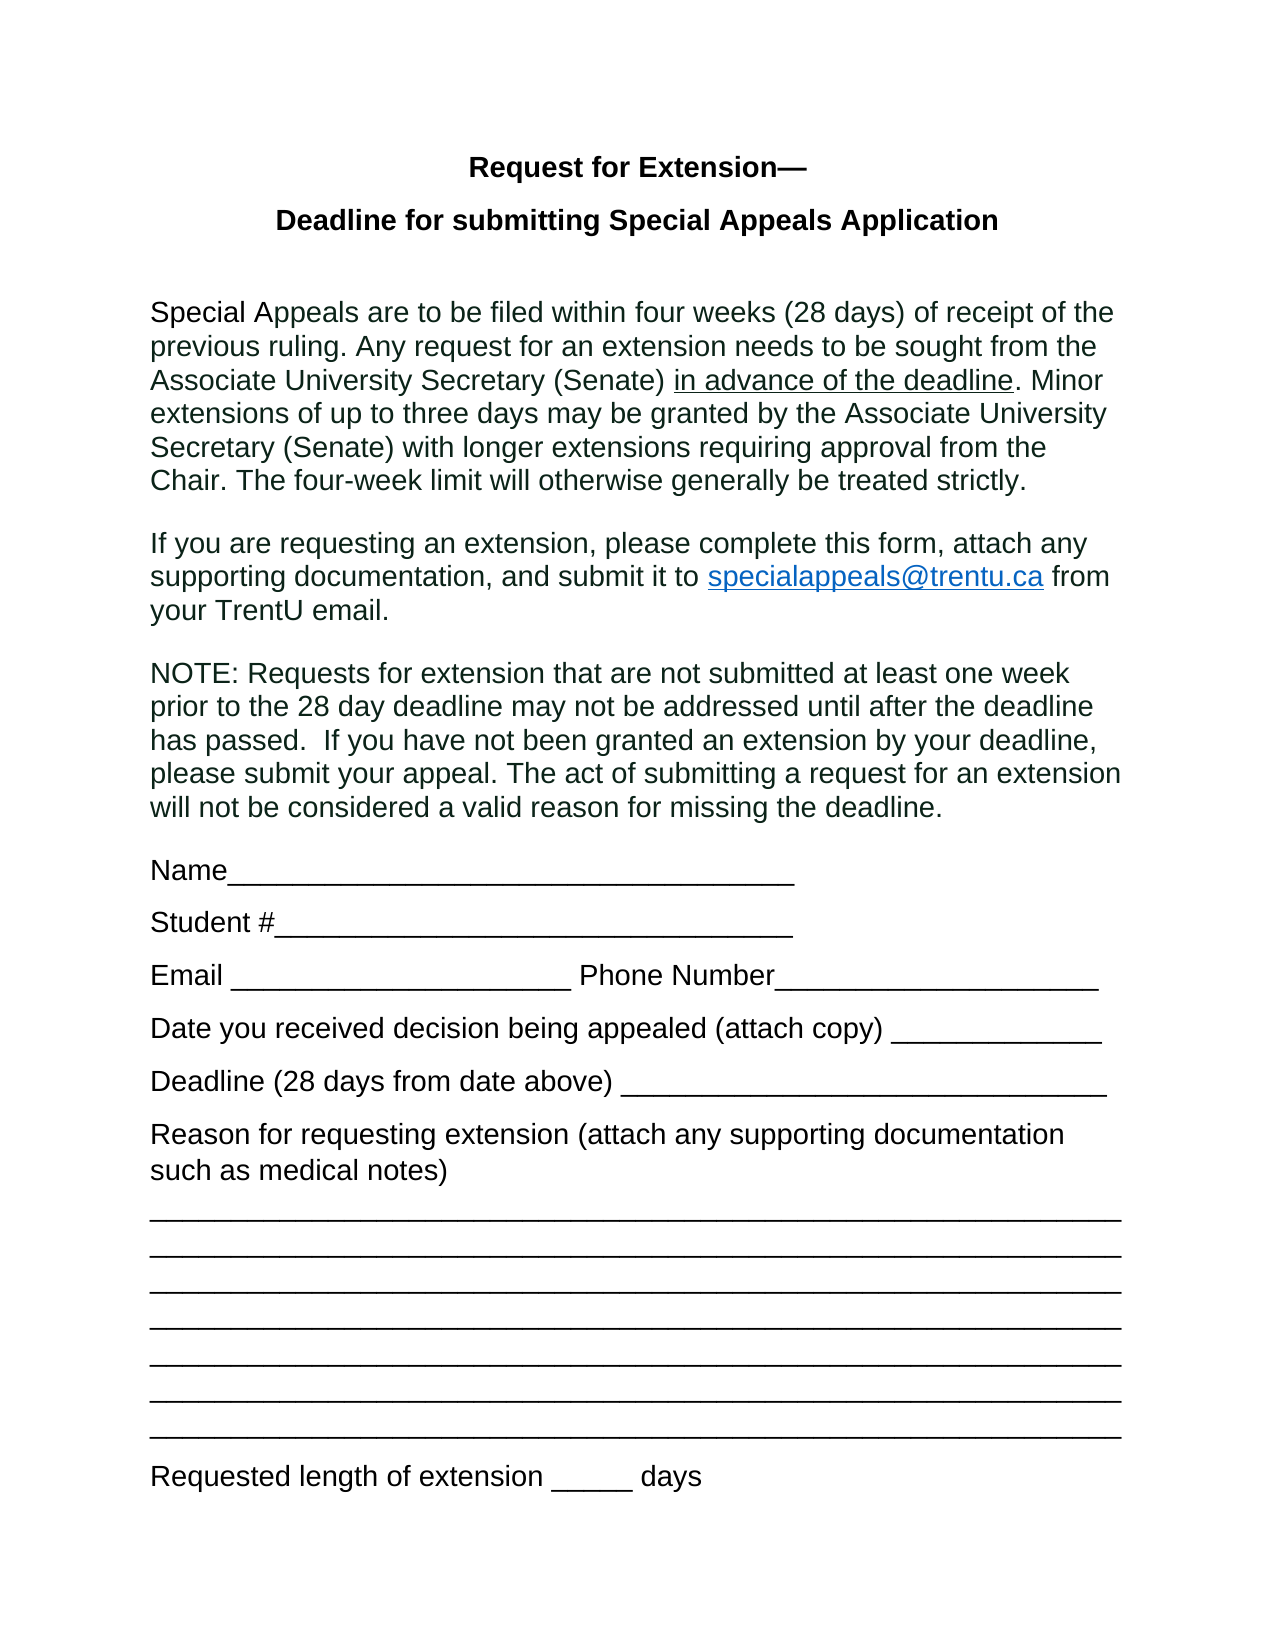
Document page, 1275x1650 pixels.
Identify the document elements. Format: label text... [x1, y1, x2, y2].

text Email _____________________ Phone Number____________________ [150, 958, 1125, 992]
text Reason for requesting extension (attach any supporting documentation such as medical notes) ____________________________________________________________________________________________________________________________________________________________________________________________________________________________________________________________________________________________________________________________________________________________________________________________________________________________________ [150, 1117, 1125, 1439]
text NOTE: Requests for extension that are not submitted at least one week prior to the 28 day deadline may not be addressed until after the deadline has passed. If you have not been granted an extension by your deadline, please submit your appeal. The act of submitting a request for an extension will not be considered a valid reason for missing the deadline. [150, 656, 1125, 823]
text Name___________________________________ [150, 853, 1125, 886]
text Request for Extension— [150, 150, 1125, 183]
text Requested length of extension _____ days [150, 1459, 1125, 1492]
text Date you received decision being appealed (attach copy) _____________ [150, 1011, 1125, 1044]
text Student #________________________________ [150, 905, 1125, 939]
text Deadline for submitting Special Appeals Application [150, 203, 1125, 236]
text If you are requesting an extension, please complete this form, attach any supporting documentation, and submit it to specialappeals@trentu.ca from your TrentU email. [150, 526, 1125, 627]
text Special Appeals are to be filed within four weeks (28 days) of receipt of the previous ruling. Any request for an extension needs to be sought from the Associate University Secretary (Senate) in advance of the deadline. Minor extensions of up to three days may be granted by the Associate University Secretary (Senate) with longer extensions requiring approval from the Chair. The four-week limit will otherwise generally be treated strictly. [150, 296, 1125, 497]
text Deadline (28 days from date above) ______________________________ [150, 1064, 1125, 1097]
